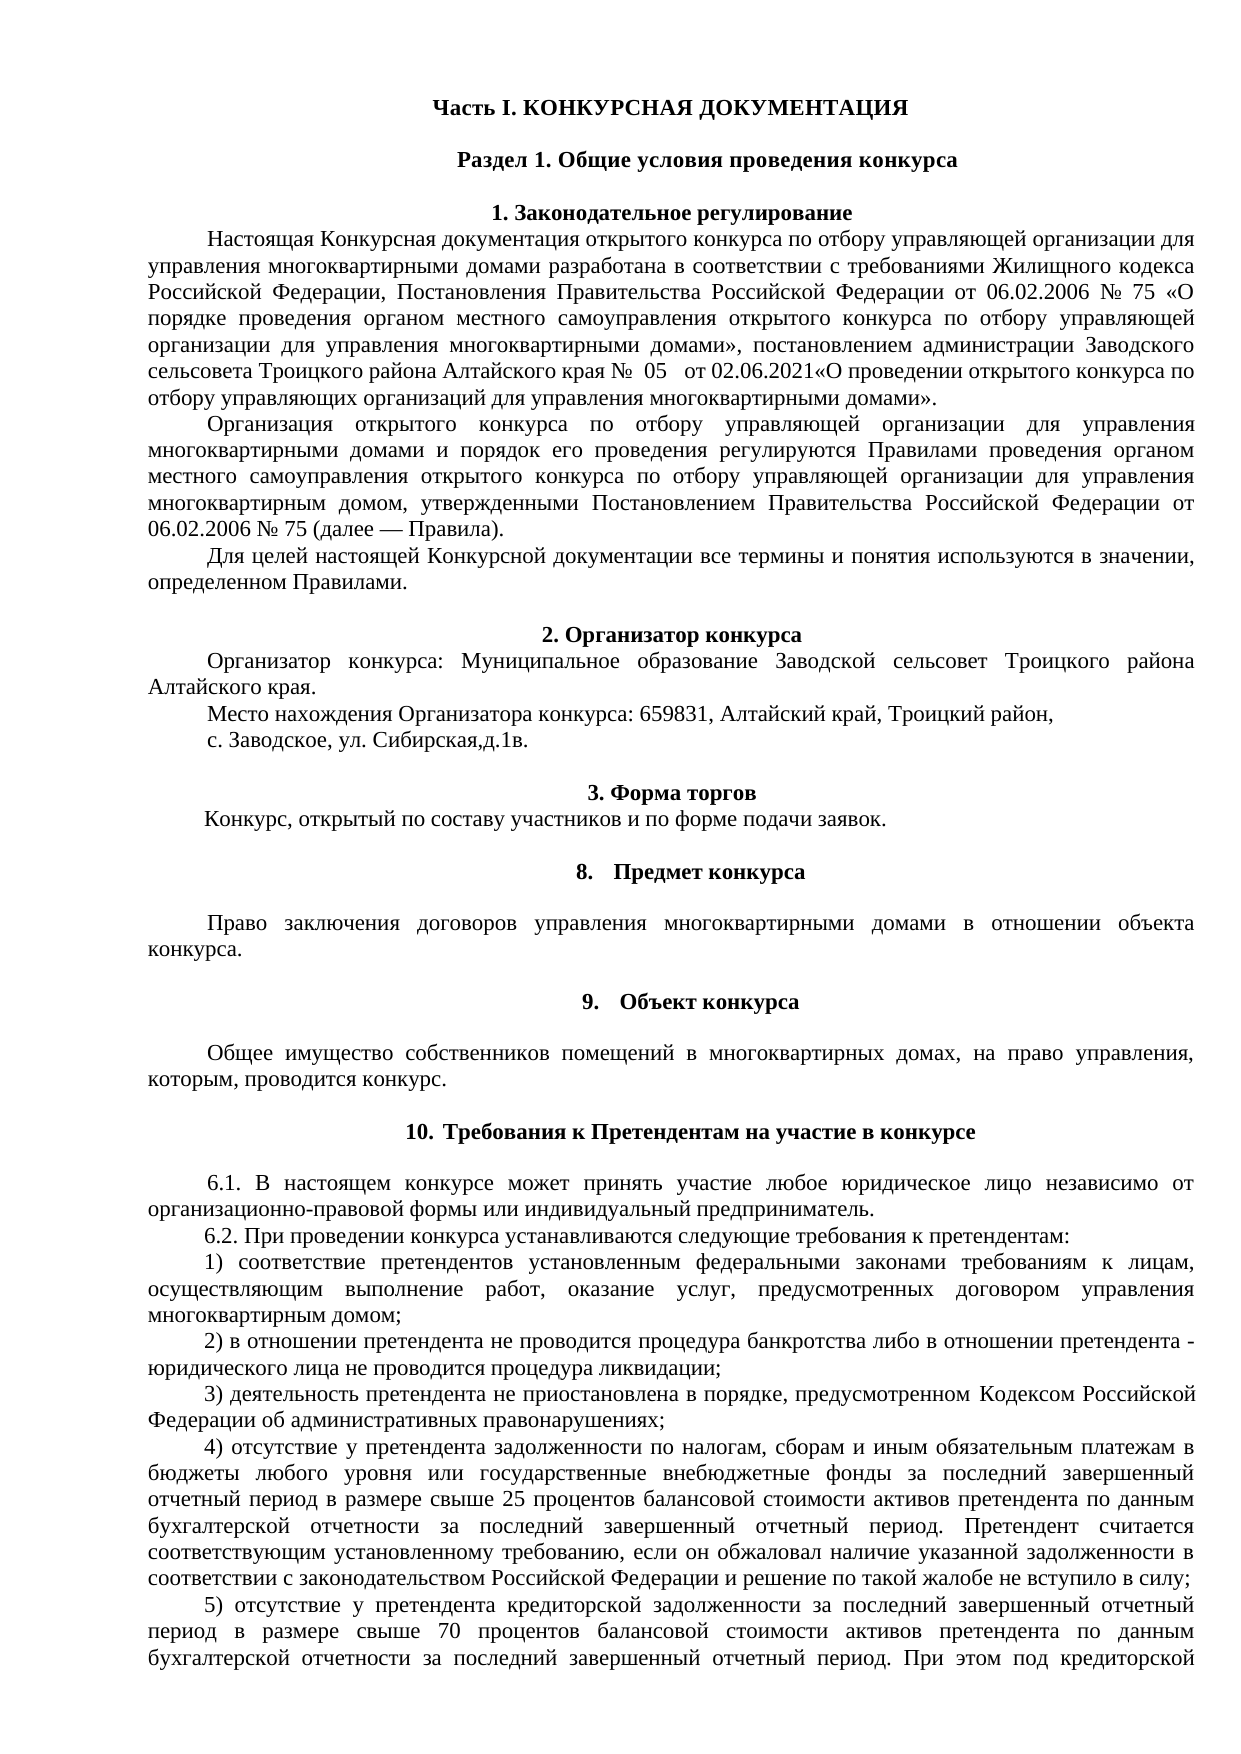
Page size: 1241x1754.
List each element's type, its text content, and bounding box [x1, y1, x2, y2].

text 6.2. При проведении конкурса устанавливаются следующие требования к претендентам: [148, 1222, 1196, 1248]
text 4) отсутствие у претендента задолженности по налогам, сборам и иным обязательным платежам в бюджеты любого уровня или государственные внебюджетные фонды за последний завершенный отчетный период в размере свыше 25 процентов балансовой стоимости активов претендента по данным бухгалтерской отчетности за последний завершенный отчетный период. Претендент считается соответствующим установленному требованию, если он обжаловал наличие указанной задолженности в соответствии с законодательством Российской Федерации и решение по такой жалобе не вступило в силу; [148, 1433, 1196, 1591]
text с. Заводское, ул. Сибирская,д.1в. [148, 726, 1196, 752]
text Конкурс, открытый по составу участников и по форме подачи заявок. [148, 805, 1196, 832]
text Право заключения договоров управления многоквартирными домами в отношении объекта конкурса. [148, 909, 1196, 962]
text 1) соответствие претендентов установленным федеральными законами требованиям к лицам, осуществляющим выполнение работ, оказание услуг, предусмотренных договором управления многоквартирным домом; [148, 1248, 1196, 1327]
text Настоящая Конкурсная документация открытого конкурса по отбору управляющей организации для управления многоквартирными домами разработана в соответствии с требованиями Жилищного кодекса Российской Федерации, Постановления Правительства Российской Федерации от 06.02.2006 № 75 «О порядке проведения органом местного самоуправления открытого конкурса по отбору управляющей организации для управления многоквартирными домами», постановлением администрации Заводского сельсовета Троицкого района Алтайского края № 05 от 02.06.2021«О проведении открытого конкурса по отбору управляющих организаций для управления многоквартирными домами». [148, 225, 1196, 410]
text 2. Организатор конкурса [148, 621, 1196, 647]
text Общее имущество собственников помещений в многоквартирных домах, на право управления, которым, проводится конкурс. [148, 1039, 1196, 1092]
list Требования к Претендентам на участие в конкурсе [185, 1118, 1196, 1144]
text Организация открытого конкурса по отбору управляющей организации для управления многоквартирными домами и порядок его проведения регулируются Правилами проведения органом местного самоуправления открытого конкурса по отбору управляющей организации для управления многоквартирным домом, утвержденными Постановлением Правительства Российской Федерации от 06.02.2006 № 75 (далее — Правила). [148, 410, 1196, 542]
text Место нахождения Организатора конкурса: 659831, Алтайский край, Троицкий район, [148, 700, 1196, 726]
text 6.1. В настоящем конкурсе может принять участие любое юридическое лицо независимо от организационно-правовой формы или индивидуальный предприниматель. [148, 1169, 1196, 1222]
text 2) в отношении претендента не проводится процедура банкротства либо в отношении претендента - юридического лица не проводится процедура ликвидации; [148, 1327, 1196, 1380]
text Часть I. КОНКУРСНАЯ ДОКУМЕНТАЦИЯ [148, 94, 1193, 120]
list Предмет конкурса [185, 858, 1196, 884]
text Для целей настоящей Конкурсной документации все термины и понятия используются в значении, определенном Правилами. [148, 542, 1196, 594]
text Раздел 1. Общие условия проведения конкурса [148, 146, 1193, 173]
text 3) деятельность претендента не приостановлена в порядке, предусмотренном Кодексом Российской Федерации об административных правонарушениях; [148, 1380, 1196, 1433]
list Объект конкурса [185, 988, 1196, 1014]
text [148, 1591, 1196, 1670]
text Организатор конкурса: Муниципальное образование Заводской сельсовет Троицкого района Алтайского края. [148, 647, 1196, 700]
text 3. Форма торгов [148, 779, 1196, 805]
text 1. Законодательное регулирование [148, 199, 1196, 225]
